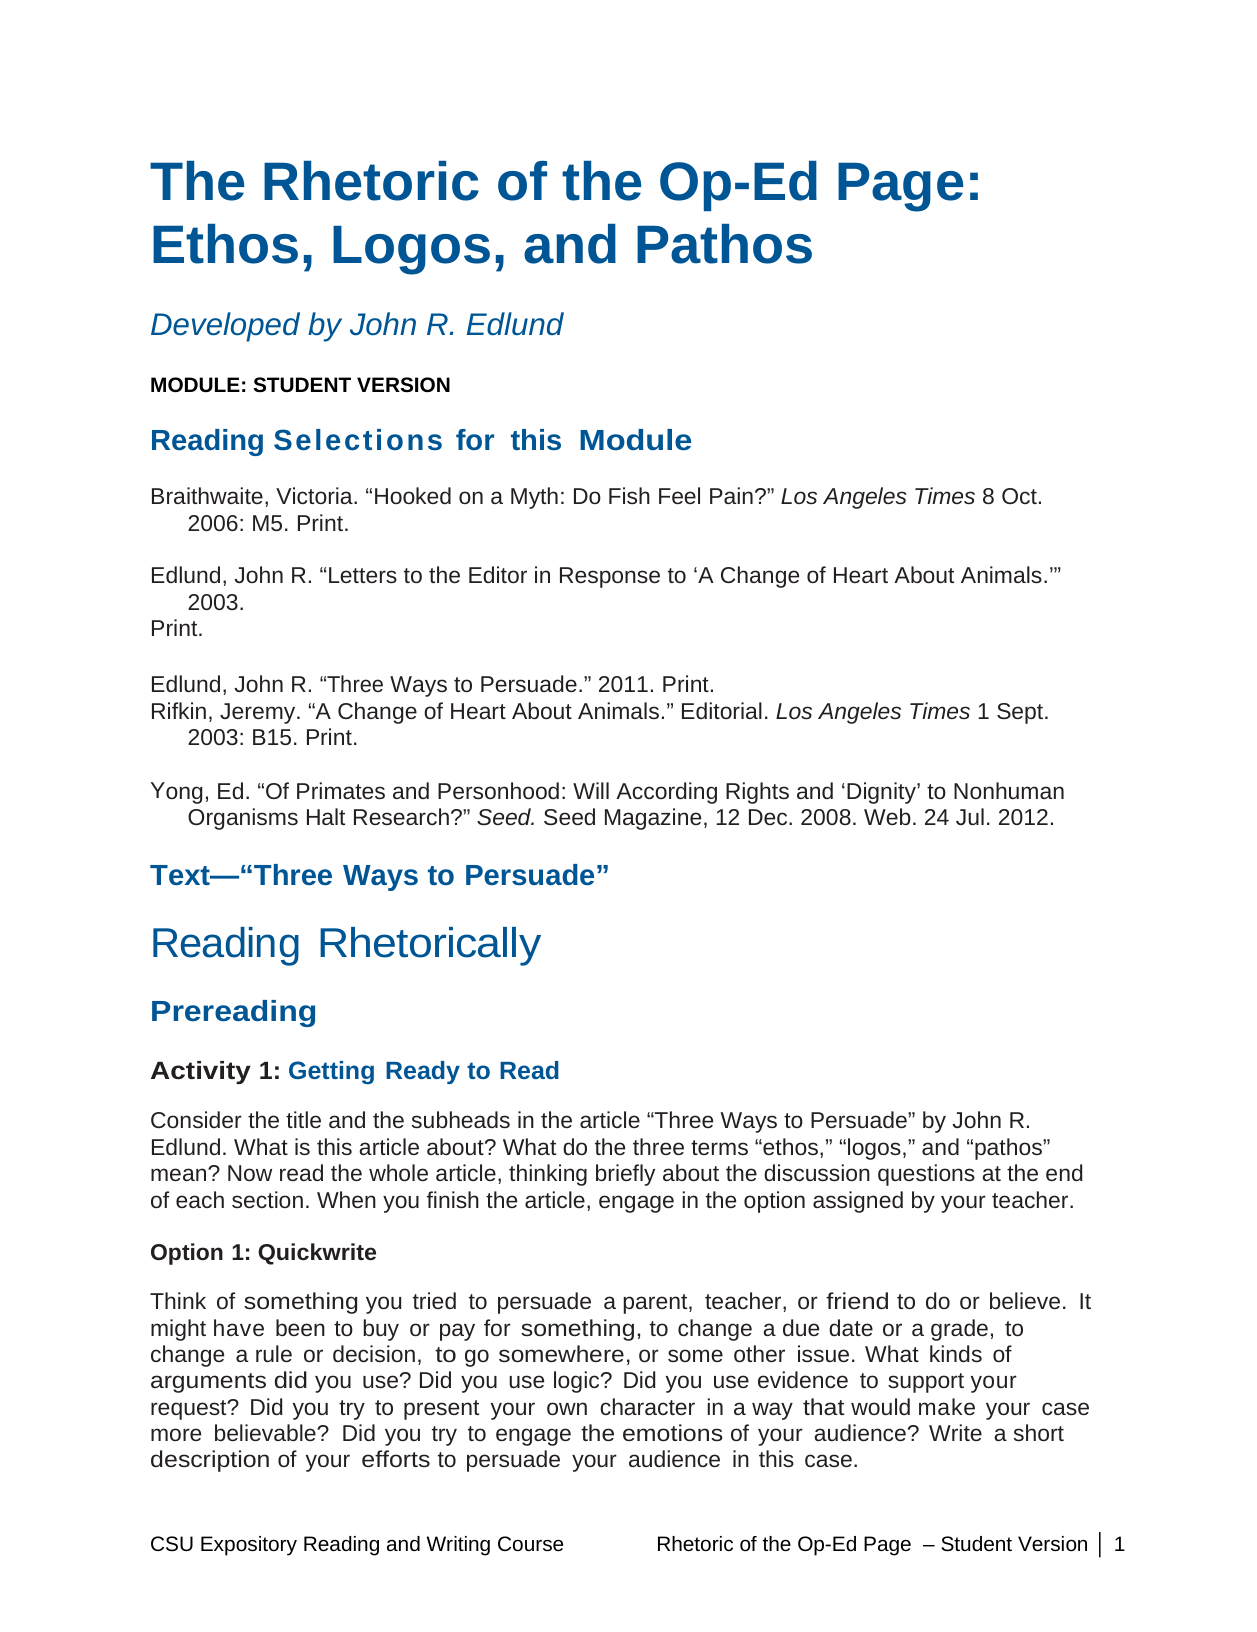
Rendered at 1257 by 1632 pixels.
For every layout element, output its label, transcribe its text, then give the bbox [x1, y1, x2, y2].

text Consider the title and the subheads in the article “Three Ways to Persuade” by John R. Edlund. What is this article about? What do the three terms “ethos,” “logos,” and “pathos” mean? Now read the whole article, thinking briefly about the discussion questions at the end of each section. When you finish the article, engage in the option assigned by your teacher. [150, 1107, 1106, 1213]
text Braithwaite, Victoria. “Hooked on a Myth: Do Fish Feel Pain?” Los Angeles Times 8 Oct. 2006: M5. Print. [150, 483, 1106, 536]
text MODULE: STUDENT VERSION [150, 373, 1106, 397]
text Prereading [150, 992, 1106, 1027]
text Reading Rhetorically [150, 918, 1106, 966]
text Edlund, John R. “Three Ways to Persuade.” 2011. Print. [150, 671, 1106, 698]
text Print. [150, 615, 1106, 645]
text Option 1: Quickwrite [150, 1239, 1106, 1266]
text The Rhetoric of the Op-Ed Page: Ethos, Logos, and Pathos [150, 150, 1106, 274]
text Activity 1: Getting Ready to Read [150, 1056, 1106, 1085]
text Yong, Ed. “Of Primates and Personhood: Will According Rights and ‘Dignity’ to Nonhuman Organisms Halt Research?” Seed. Seed Magazine, 12 Dec. 2008. Web. 24 Jul. 2012. [150, 777, 1106, 832]
text Rifkin, Jeremy. “A Change of Heart About Animals.” Editorial. Los Angeles Times 1 Sept. 2003: B15. Print. [150, 698, 1106, 750]
text Reading Selections for this Module [150, 423, 1106, 457]
text Think of something you tried to persuade a parent, teacher, or friend to do or believe. It might have been to buy or pay for something, to change a due date or a grade, to change a rule or decision, to go somewhere, or some other issue. What kinds of arguments did you use? Did you use logic? Did you use evidence to support your request? Did you try to present your own character in a way that would make your case more believable? Did you try to engage the emotions of your audience? Write a short description of your efforts to persuade your audience in this case. [150, 1288, 1106, 1473]
text Text—“Three Ways to Persuade” [150, 858, 1106, 892]
text Developed by John R. Edlund [150, 306, 1106, 342]
text Edlund, John R. “Letters to the Editor in Response to ‘A Change of Heart About Animals.’” 2003. [150, 562, 1106, 615]
